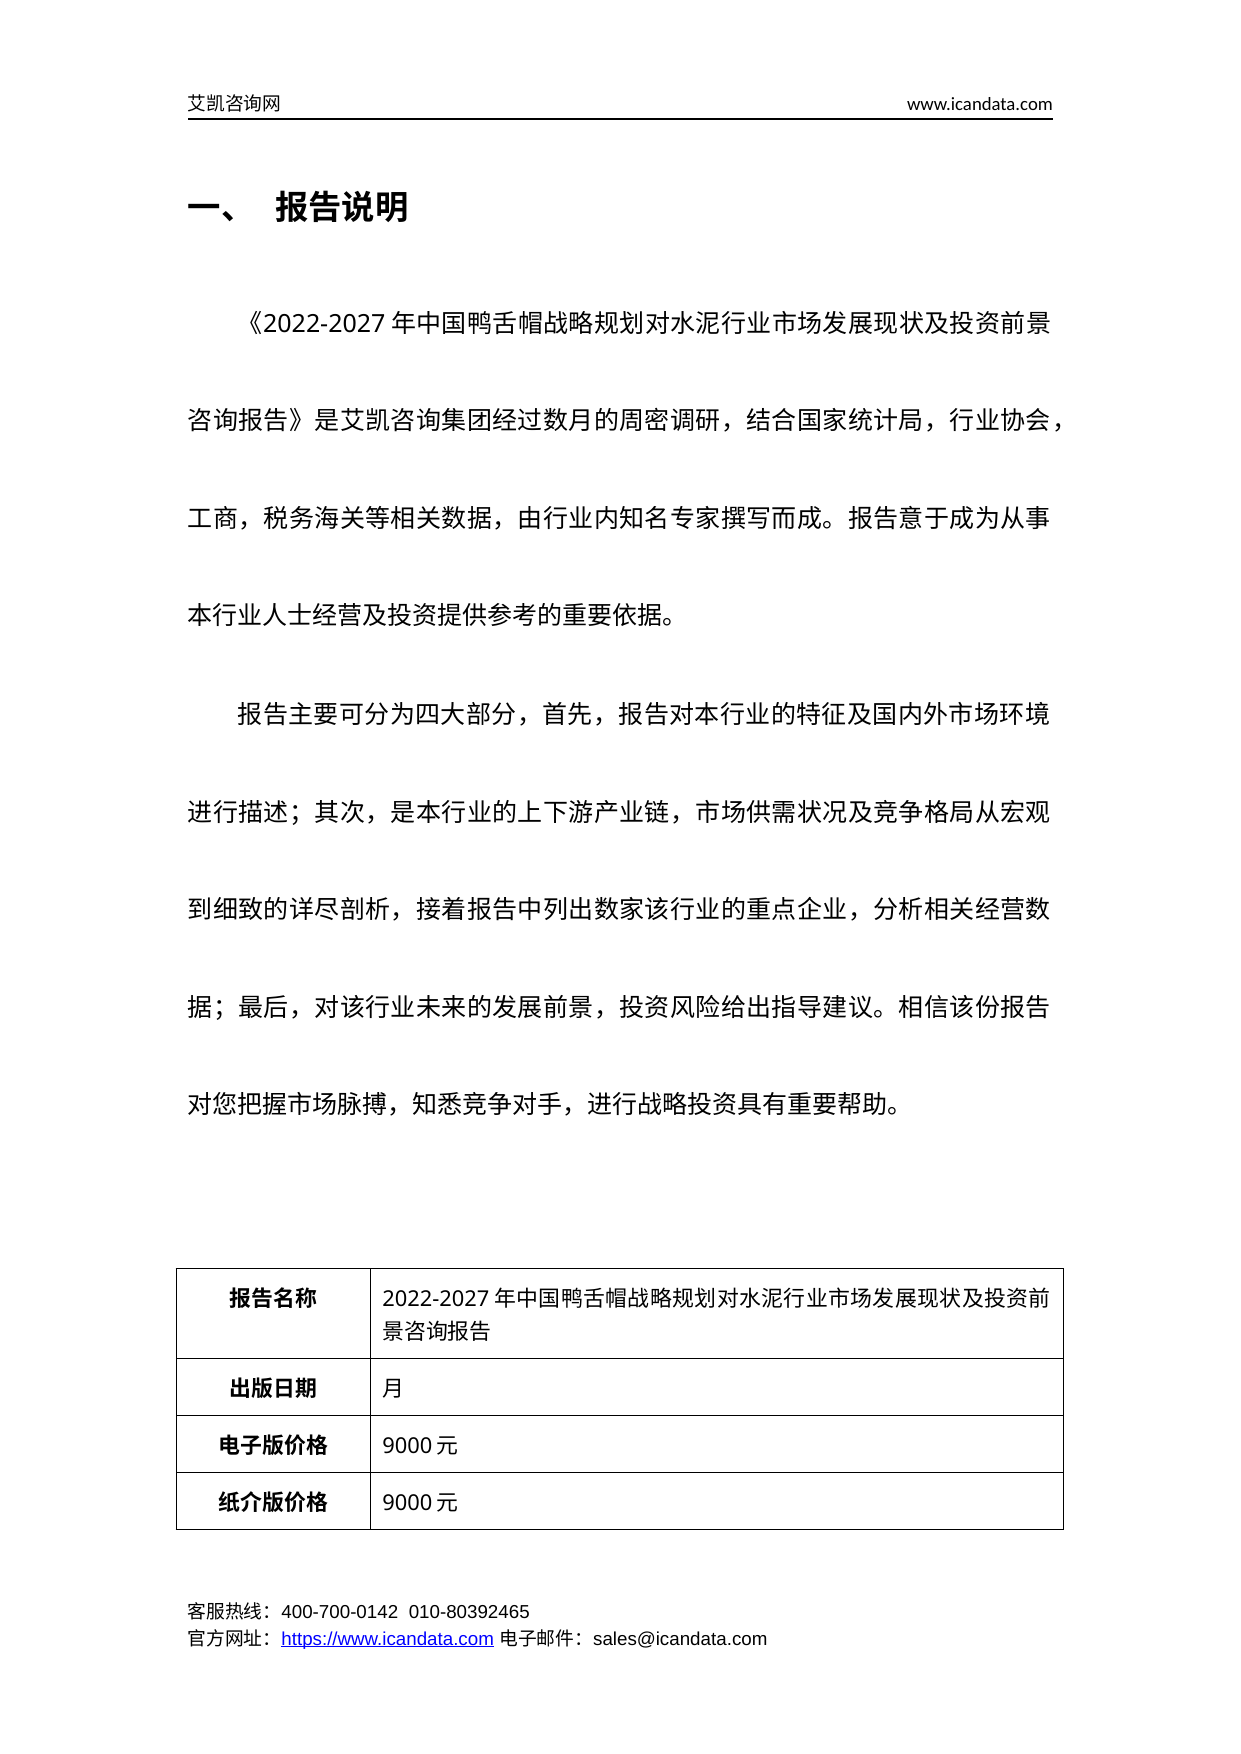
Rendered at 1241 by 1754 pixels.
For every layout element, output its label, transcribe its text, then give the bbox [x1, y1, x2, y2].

table_cell 电子版价格 [177, 1416, 370, 1472]
table_cell 出版日期 [177, 1359, 370, 1415]
text 《2022-2027年中国鸭舌帽战略规划对水泥行业市场发展现状及投资前景咨询报告》是艾凯咨询集团经过数月的周密调研，结合国家统计局，行业协会，工商，税务海关等相关数据，由行业内知名专家撰写而成。报告意于成为从事本行业人士经营及投资提供参考的重要依据。 [187, 289, 1053, 646]
table_cell 9000元 [371, 1416, 1063, 1472]
subtitle 报告说明 [187, 172, 1053, 237]
text 报告主要可分为四大部分，首先，报告对本行业的特征及国内外市场环境进行描述；其次，是本行业的上下游产业链，市场供需状况及竞争格局从宏观到细致的详尽剖析，接着报告中列出数家该行业的重点企业，分析相关经营数据；最后，对该行业未来的发展前景，投资风险给出指导建议。相信该份报告对您把握市场脉搏，知悉竞争对手，进行战略投资具有重要帮助。 [187, 681, 1053, 1136]
table_cell 月 [371, 1359, 1063, 1415]
table_cell 纸介版价格 [177, 1473, 370, 1529]
table_header 报告名称 [177, 1269, 370, 1358]
table_header 2022-2027年中国鸭舌帽战略规划对水泥行业市场发展现状及投资前景咨询报告 [371, 1269, 1063, 1358]
table_cell 9000元 [371, 1473, 1063, 1529]
